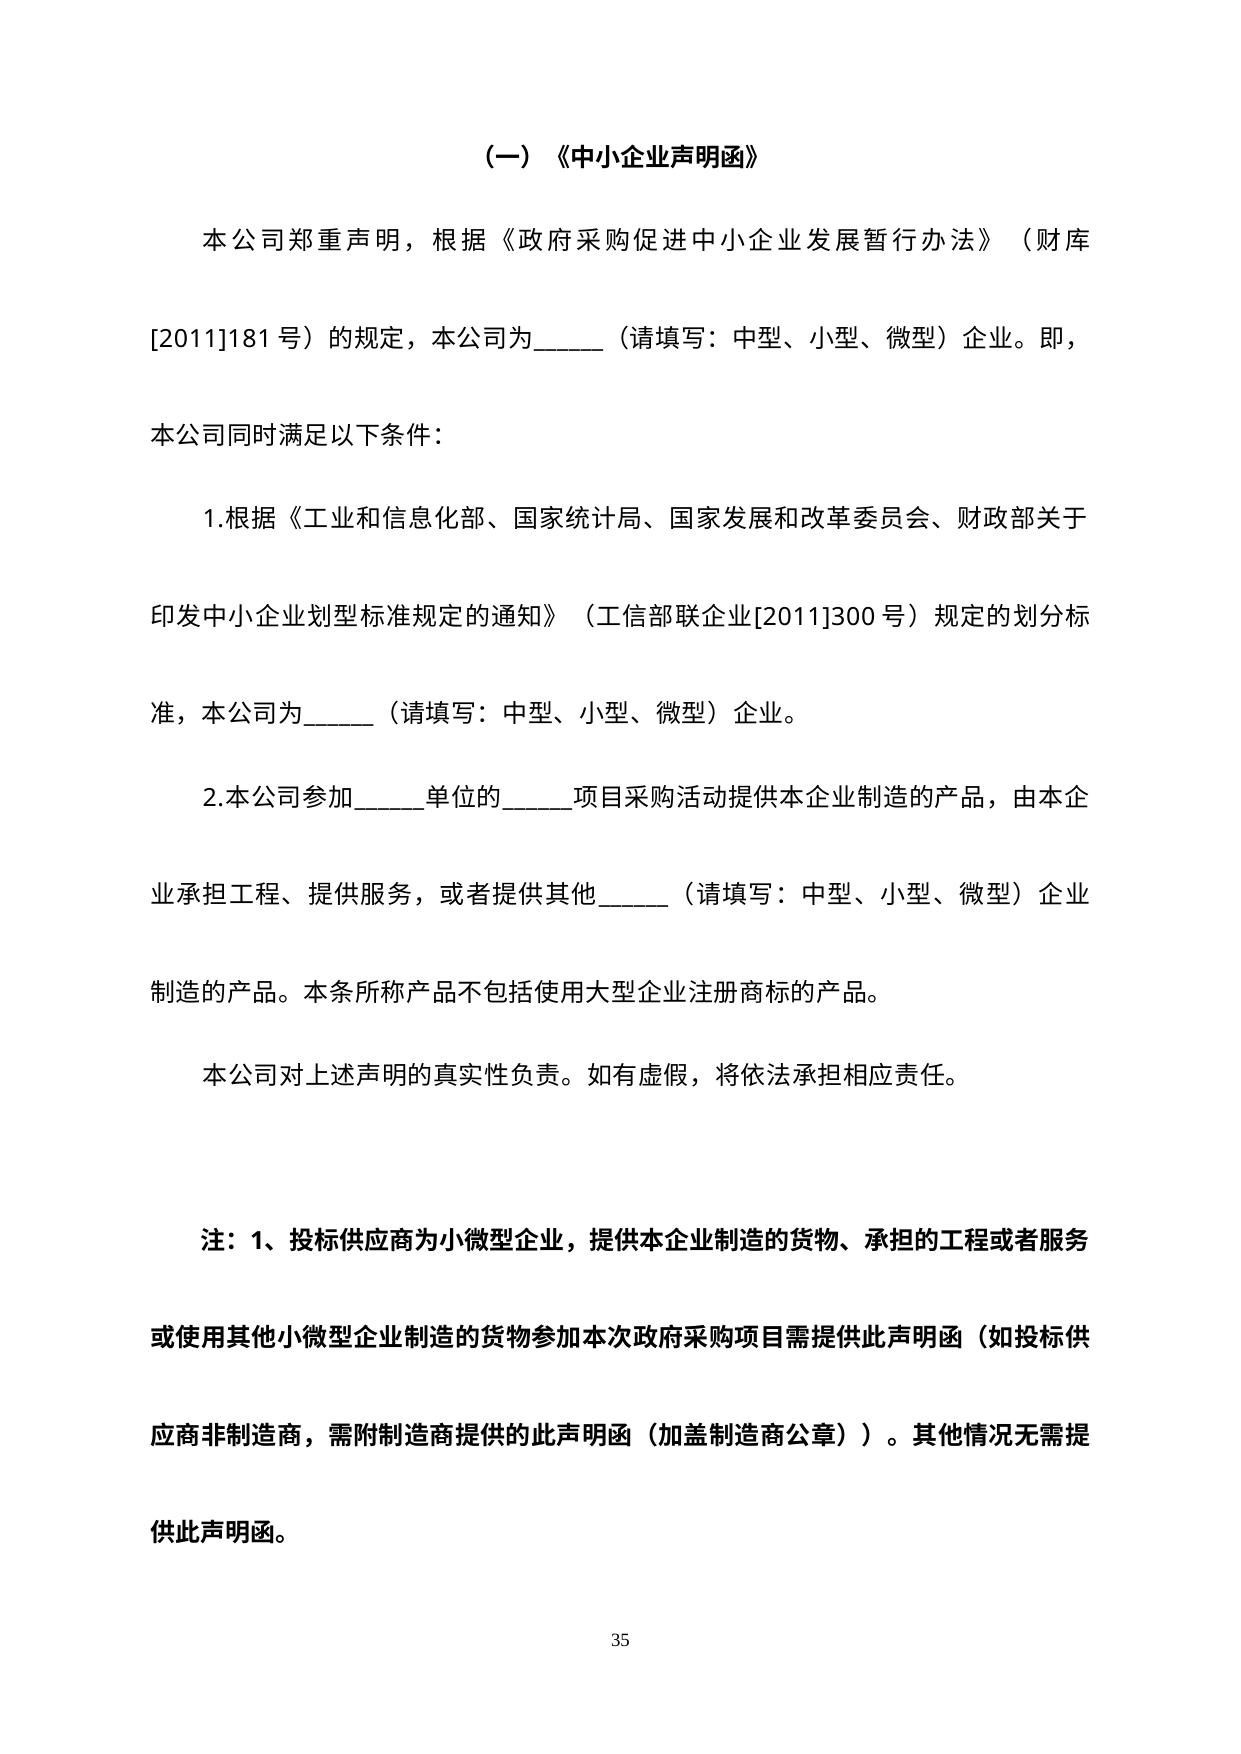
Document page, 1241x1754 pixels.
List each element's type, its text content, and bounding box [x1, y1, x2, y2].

text （一）《中小企业声明函》 [150, 123, 1090, 188]
text 2.本公司参加______单位的______项目采购活动提供本企业制造的产品，由本企业承担工程、提供服务，或者提供其他______（请填写：中型、小型、微型）企业制造的产品。本条所称产品不包括使用大型企业注册商标的产品。 [150, 763, 1090, 1023]
text 1.根据《工业和信息化部、国家统计局、国家发展和改革委员会、财政部关于印发中小企业划型标准规定的通知》（工信部联企业[2011]300号）规定的划分标准，本公司为______（请填写：中型、小型、微型）企业。 [150, 484, 1090, 744]
text 本公司对上述声明的真实性负责。如有虚假，将依法承担相应责任。 [150, 1041, 1090, 1106]
text 注：1、投标供应商为小微型企业，提供本企业制造的货物、承担的工程或者服务或使用其他小微型企业制造的货物参加本次政府采购项目需提供此声明函（如投标供应商非制造商，需附制造商提供的此声明函（加盖制造商公章））。其他情况无需提供此声明函。 [150, 1206, 1090, 1563]
text 本公司郑重声明，根据《政府采购促进中小企业发展暂行办法》（财库[2011]181号）的规定，本公司为______（请填写：中型、小型、微型）企业。即，本公司同时满足以下条件： [150, 206, 1090, 466]
